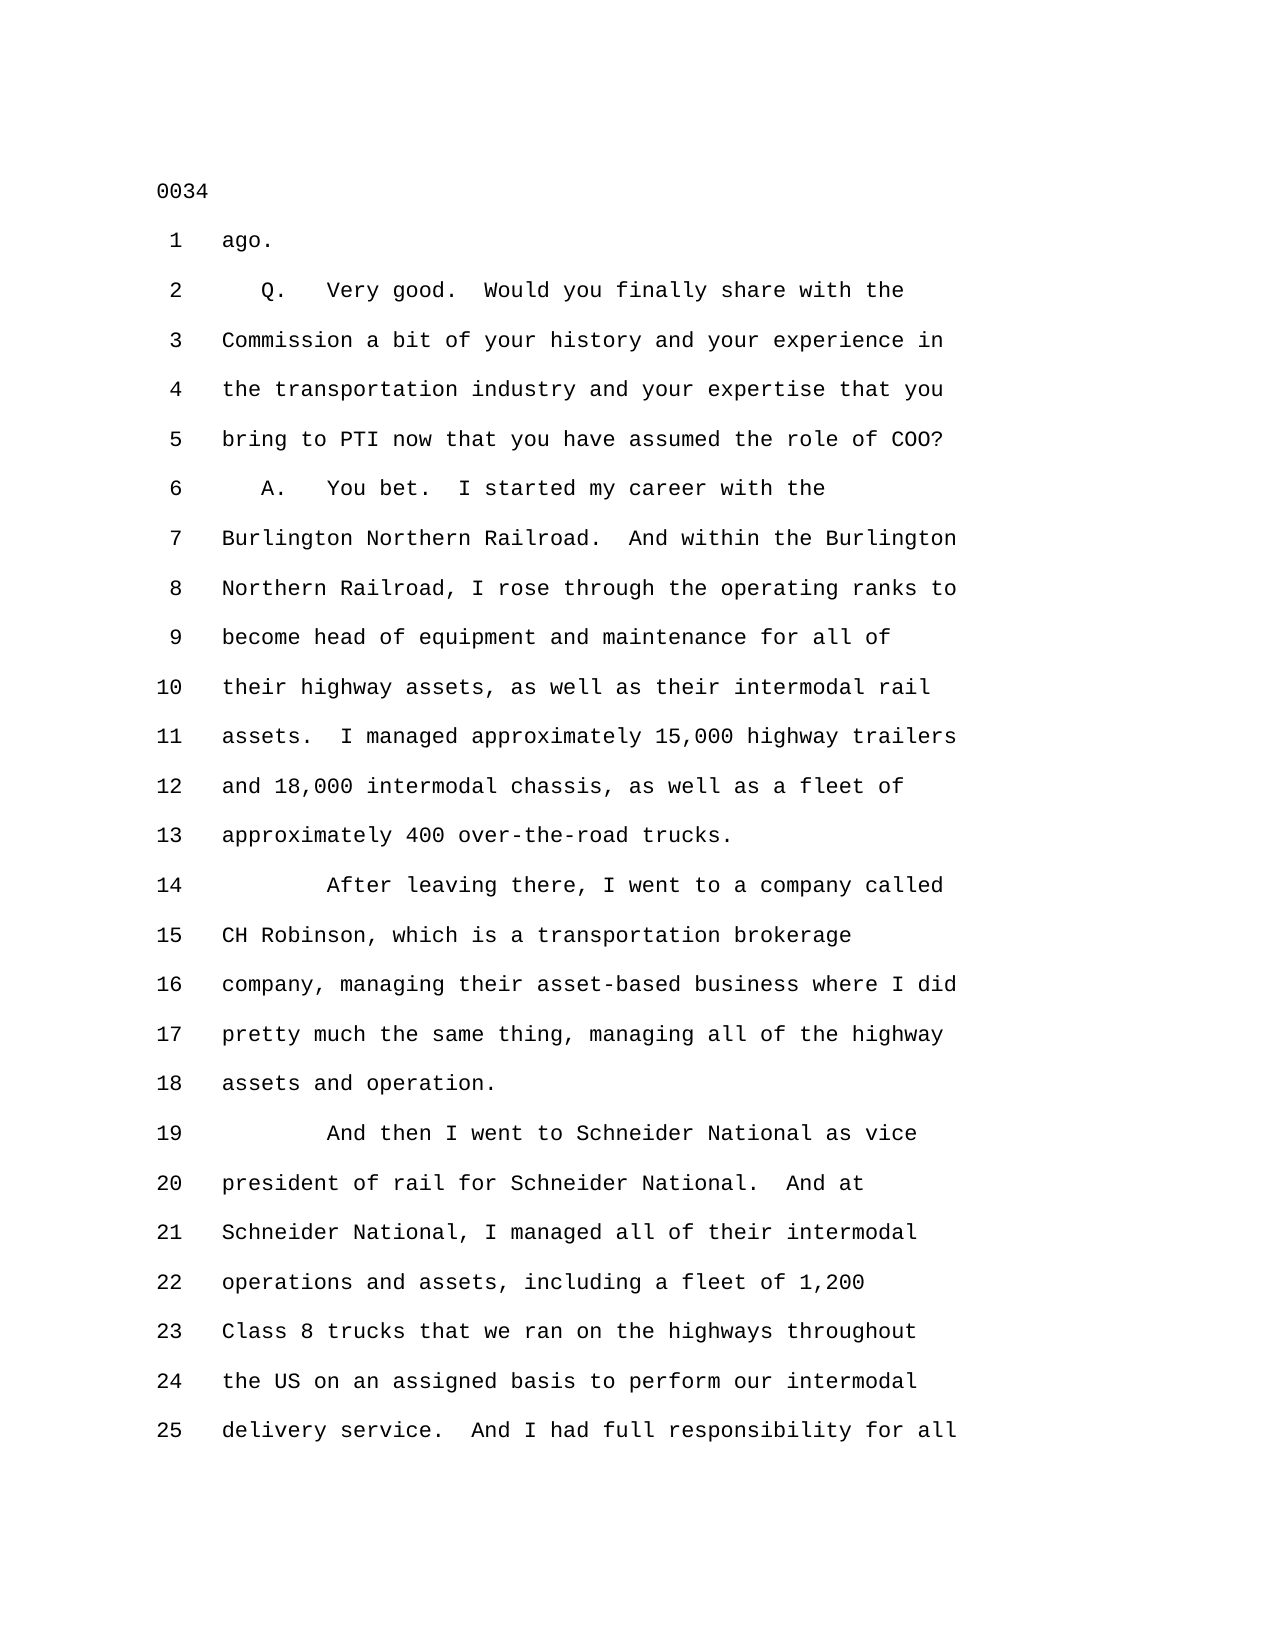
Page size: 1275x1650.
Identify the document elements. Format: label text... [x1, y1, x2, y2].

text 10 their highway assets, as well as their intermodal rail [156, 676, 1119, 701]
text 8 Northern Railroad, I rose through the operating ranks to [156, 577, 1119, 601]
text 12 and 18,000 intermodal chassis, as well as a fleet of [156, 775, 1119, 800]
text 17 pretty much the same thing, managing all of the highway [156, 1023, 1119, 1048]
text 6 A. You bet. I started my career with the [156, 477, 1119, 502]
text 7 Burlington Northern Railroad. And within the Burlington [156, 527, 1119, 552]
text 11 assets. I managed approximately 15,000 highway trailers [156, 725, 1119, 750]
text 2 Q. Very good. Would you finally share with the [156, 279, 1119, 304]
text 21 Schneider National, I managed all of their intermodal [156, 1221, 1119, 1246]
text 25 delivery service. And I had full responsibility for all [156, 1419, 1119, 1444]
text 22 operations and assets, including a fleet of 1,200 [156, 1271, 1119, 1296]
text 15 CH Robinson, which is a transportation brokerage [156, 924, 1119, 948]
text 19 And then I went to Schneider National as vice [156, 1122, 1119, 1147]
text 23 Class 8 trucks that we ran on the highways throughout [156, 1320, 1119, 1345]
text 9 become head of equipment and maintenance for all of [156, 626, 1119, 651]
text 20 president of rail for Schneider National. And at [156, 1172, 1119, 1196]
text 16 company, managing their asset-based business where I did [156, 973, 1119, 998]
text 5 bring to PTI now that you have assumed the role of COO? [156, 428, 1119, 453]
text 1 ago. [156, 229, 1119, 254]
text 13 approximately 400 over-the-road trucks. [156, 824, 1119, 849]
text 14 After leaving there, I went to a company called [156, 874, 1119, 899]
text 3 Commission a bit of your history and your experience in [156, 329, 1119, 353]
text 24 the US on an assigned basis to perform our intermodal [156, 1370, 1119, 1395]
text 4 the transportation industry and your expertise that you [156, 378, 1119, 403]
text 18 assets and operation. [156, 1072, 1119, 1097]
text 0034 [156, 180, 1119, 205]
